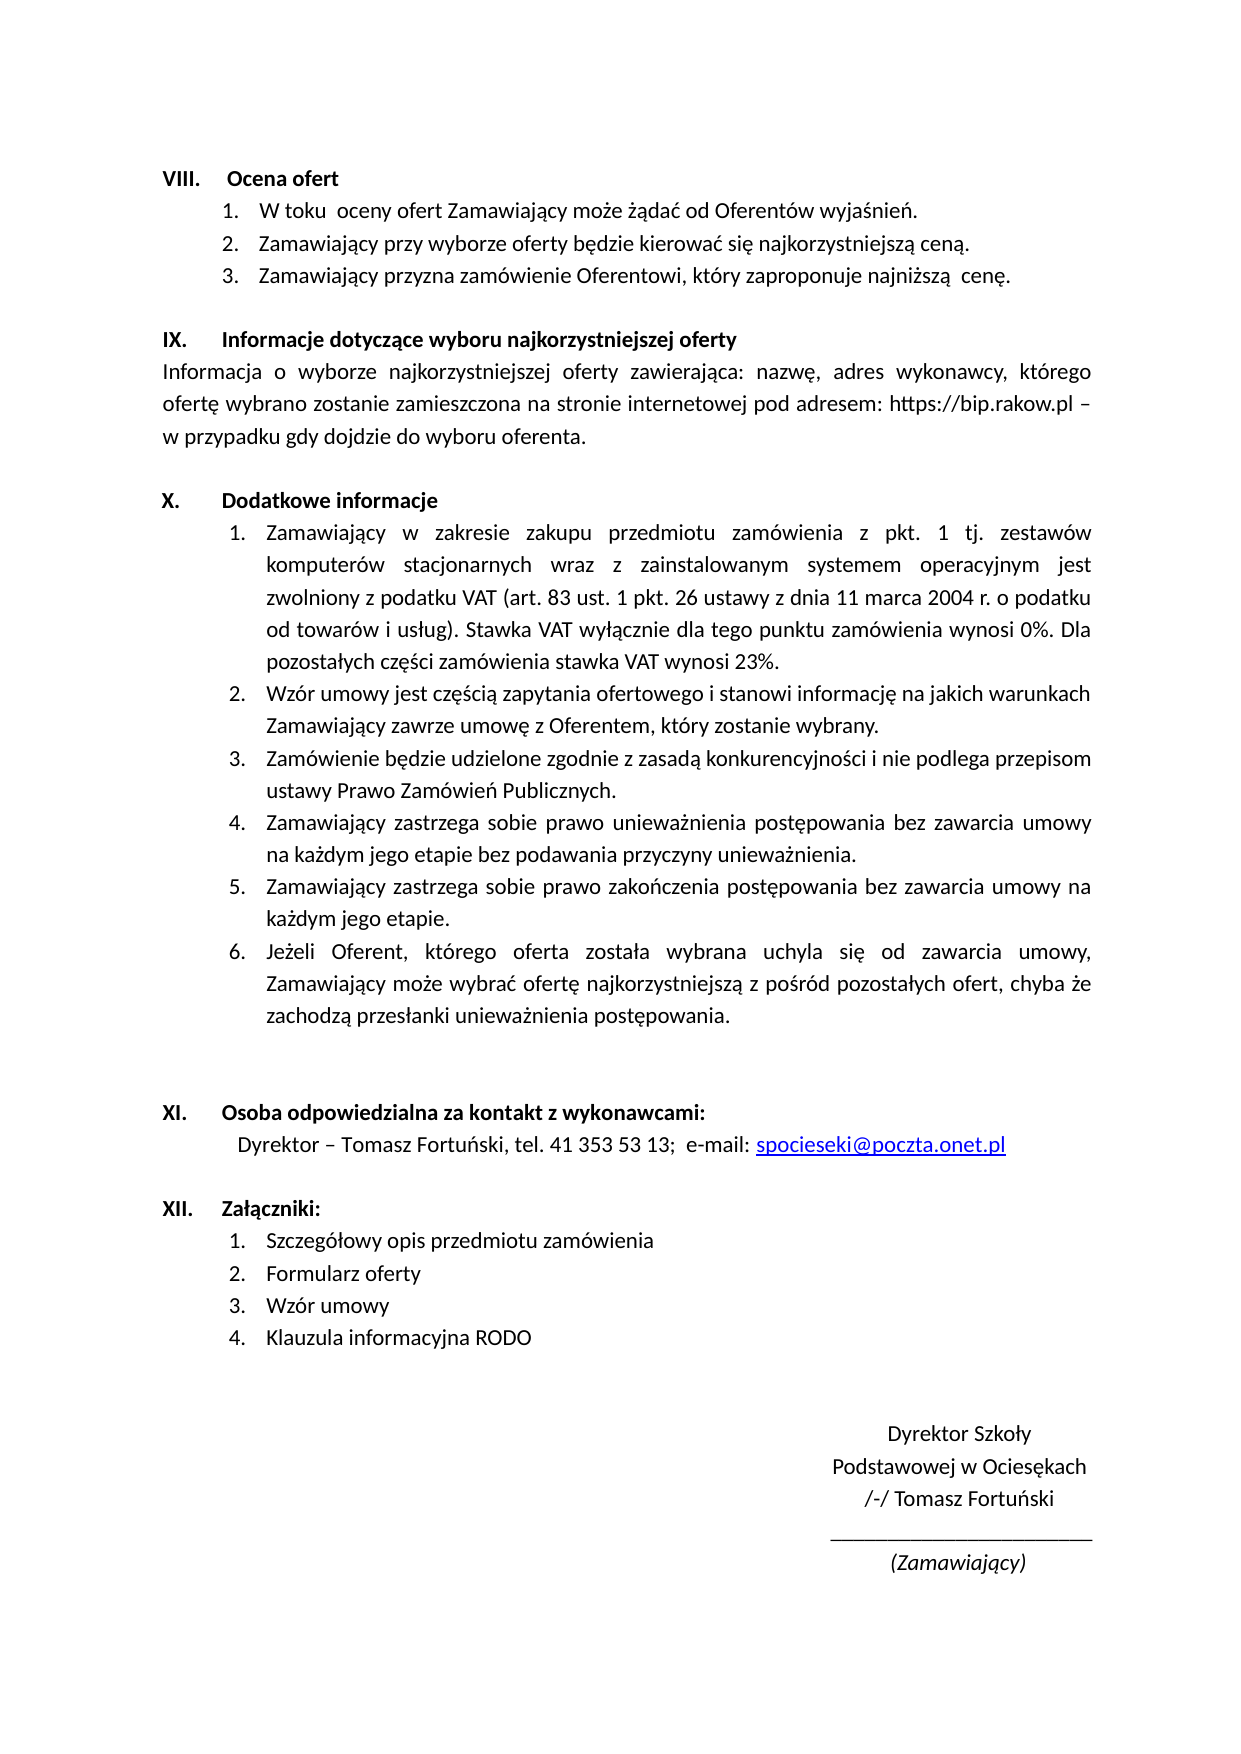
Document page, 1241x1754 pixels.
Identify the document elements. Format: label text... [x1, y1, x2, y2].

list Zamawiający przyzna zamówienie Oferentowi, który zaproponuje najniższą cenę. [222, 261, 1093, 289]
text (Zamawiający) [752, 1548, 1093, 1576]
text Informacja o wyborze najkorzystniejszej oferty zawierająca: nazwę, adres wykonawcy, którego ofertę wybrano zostanie zamieszczona na stronie internetowej pod adresem: https://bip.rakow.pl – w przypadku gdy dojdzie do wyboru oferenta. [162, 357, 1093, 450]
list Ocena ofert [162, 164, 1093, 192]
list Zamawiający zastrzega sobie prawo zakończenia postępowania bez zawarcia umowy na każdym jego etapie. [228, 872, 1093, 933]
text /-/ Tomasz Fortuński [826, 1484, 1093, 1512]
text Dyrektor Szkoły Podstawowej w Ociesękach [826, 1419, 1093, 1480]
list Jeżeli Oferent, którego oferta została wybrana uchyla się od zawarcia umowy, Zamawiający może wybrać ofertę najkorzystniejszą z pośród pozostałych ofert, chyba że zachodzą przesłanki unieważnienia postępowania. [228, 937, 1093, 1029]
list Informacje dotyczące wyboru najkorzystniejszej oferty [162, 325, 1093, 353]
text _______________________ [162, 1516, 1093, 1544]
list Zamawiający przy wyborze oferty będzie kierować się najkorzystniejszą ceną. [222, 229, 1093, 257]
list Załączniki: [162, 1194, 1093, 1222]
list Klauzula informacyjna RODO [228, 1323, 1093, 1351]
list W toku oceny ofert Zamawiający może żądać od Oferentów wyjaśnień. [222, 196, 1093, 224]
list Zamawiający w zakresie zakupu przedmiotu zamówienia z pkt. 1 tj. zestawów komputerów stacjonarnych wraz z zainstalowanym systemem operacyjnym jest zwolniony z podatku VAT (art. 83 ust. 1 pkt. 26 ustawy z dnia 11 marca 2004 r. o podatku od towarów i usług). Stawka VAT wyłącznie dla tego punktu zamówienia wynosi 0%. Dla pozostałych części zamówienia stawka VAT wynosi 23%. [228, 518, 1093, 675]
list Dyrektor – Tomasz Fortuński, tel. 41 353 53 13; e-mail: spocieseki@poczta.onet.pl [237, 1130, 1093, 1158]
list Zamówienie będzie udzielone zgodnie z zasadą konkurencyjności i nie podlega przepisom ustawy Prawo Zamówień Publicznych. [228, 744, 1093, 804]
list Zamawiający zastrzega sobie prawo unieważnienia postępowania bez zawarcia umowy na każdym jego etapie bez podawania przyczyny unieważnienia. [228, 808, 1093, 868]
list Formularz oferty [228, 1259, 1093, 1287]
list Dodatkowe informacje [161, 486, 1093, 514]
list Wzór umowy jest częścią zapytania ofertowego i stanowi informację na jakich warunkach Zamawiający zawrze umowę z Oferentem, który zostanie wybrany. [228, 679, 1093, 739]
list Osoba odpowiedzialna za kontakt z wykonawcami: [162, 1098, 1093, 1126]
list Szczegółowy opis przedmiotu zamówienia [228, 1226, 1093, 1254]
list Wzór umowy [228, 1291, 1093, 1319]
